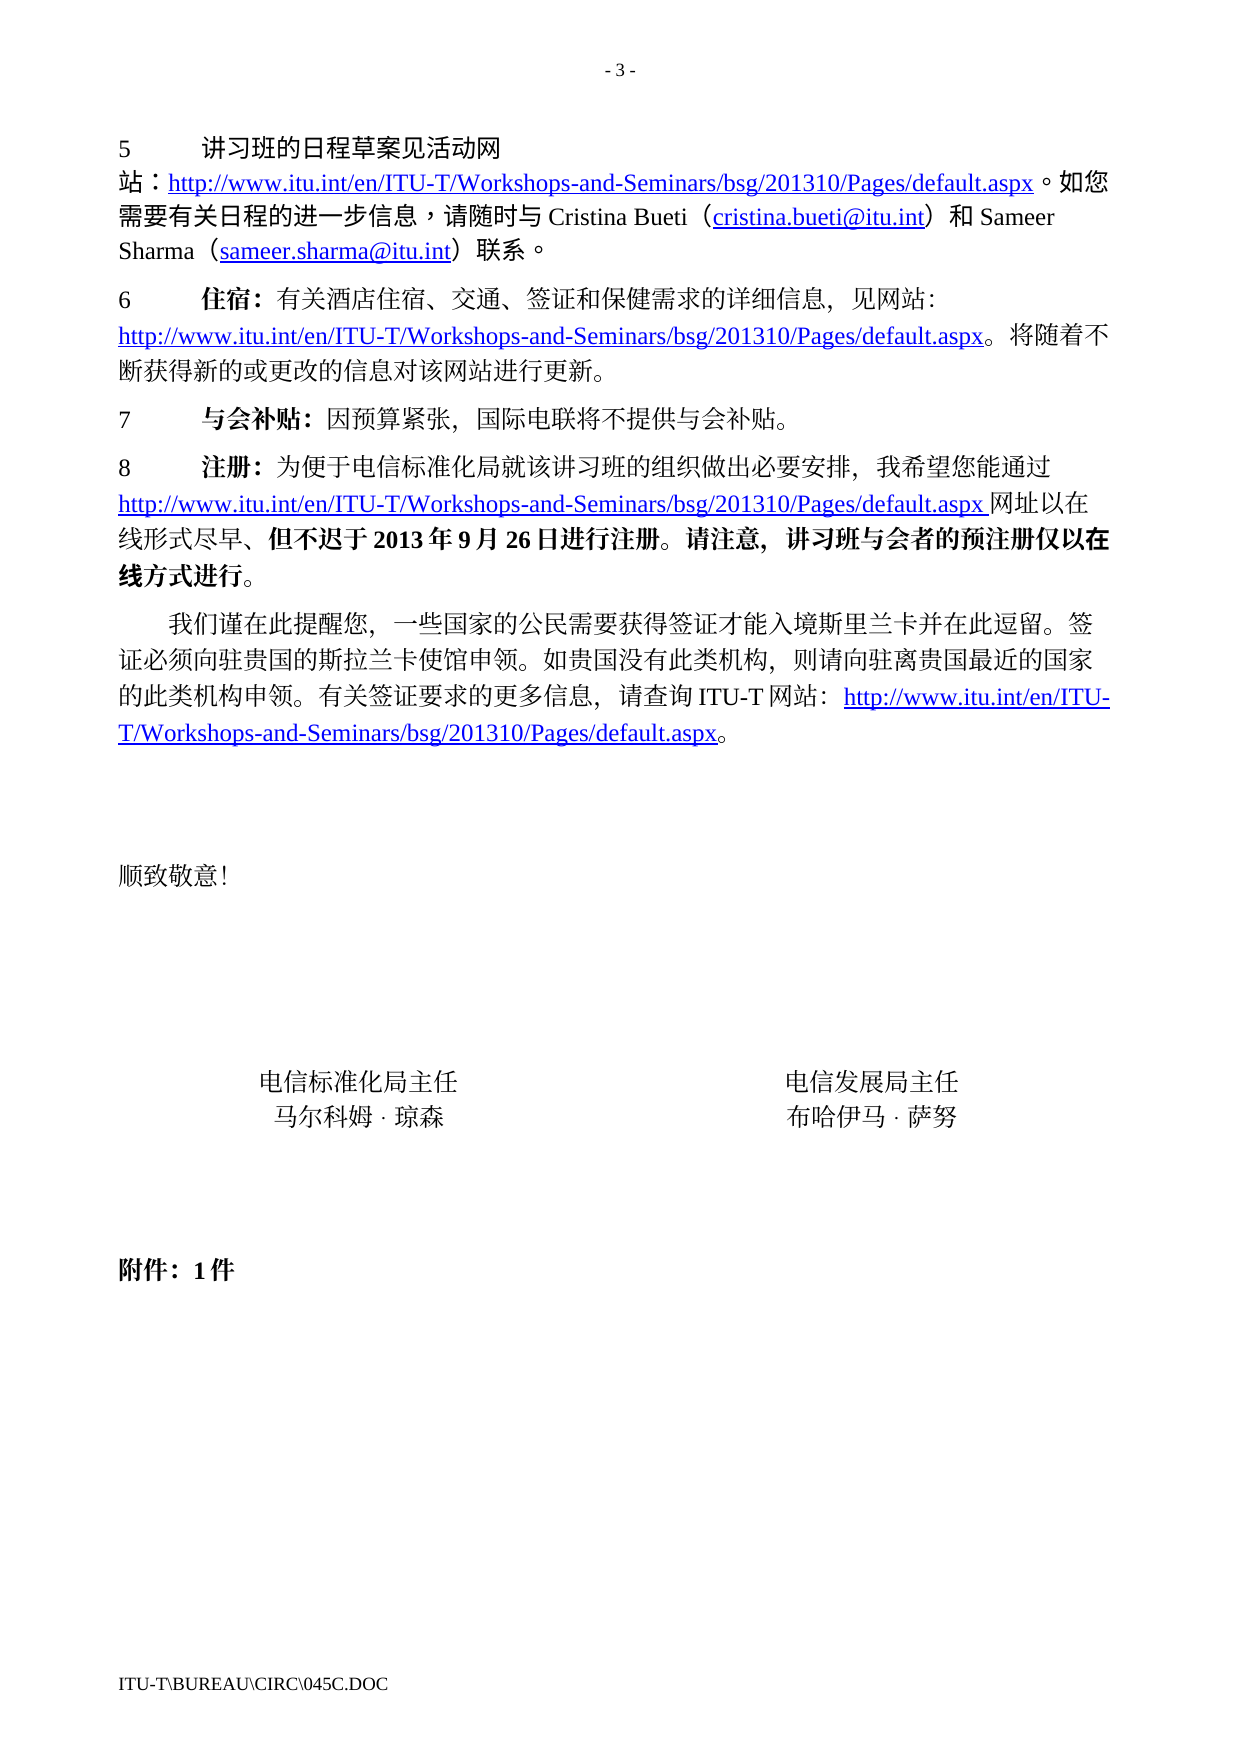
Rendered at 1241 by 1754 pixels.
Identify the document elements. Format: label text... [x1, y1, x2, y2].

text 6 住宿：有关酒店住宿、交通、签证和保健需求的详细信息，见网站：http://www.itu.int/en/ITU-T/Workshops-and-Seminars/bsg/201310/Pages/default.aspx。将随着不断获得新的或更改的信息对该网站进行更新。 [118, 279, 1122, 387]
text 7 与会补贴：因预算紧张，国际电联将不提供与会补贴。 [118, 400, 1112, 436]
text 8 注册：为便于电信标准化局就该讲习班的组织做出必要安排，我希望您能通过http://www.itu.int/en/ITU-T/Workshops-and-Seminars/bsg/201310/Pages/default.aspx网址以在线形式尽早、但不迟于2013年9月26日进行注册。请注意，讲习班与会者的预注册仅以在线方式进行。 [118, 448, 1112, 592]
text 附件：1件 [118, 1250, 1112, 1286]
text 5 讲习班的日程草案见活动网站：http://www.itu.int/en/ITU-T/Workshops-and-Seminars/bsg/201310/Pages/default.aspx。如您需要有关日程的进一步信息，请随时与Cristina Bueti（cristina.bueti@itu.int）和Sameer Sharma（sameer.sharma@itu.int）联系。 [118, 131, 1122, 267]
table_header 电信发展局主任 布哈伊马•萨努 [620, 1050, 1133, 1175]
text 顺致敬意！ [118, 856, 1122, 892]
table_header 电信标准化局主任 马尔科姆•琼森 [107, 1050, 620, 1175]
text 我们谨在此提醒您，一些国家的公民需要获得签证才能入境斯里兰卡并在此逗留。签证必须向驻贵国的斯拉兰卡使馆申领。如贵国没有此类机构，则请向驻离贵国最近的国家的此类机构申领。有关签证要求的更多信息，请查询ITU-T网站：http://www.itu.int/en/ITU-T/Workshops-and-Seminars/bsg/201310/Pages/default.aspx。 [118, 605, 1112, 749]
